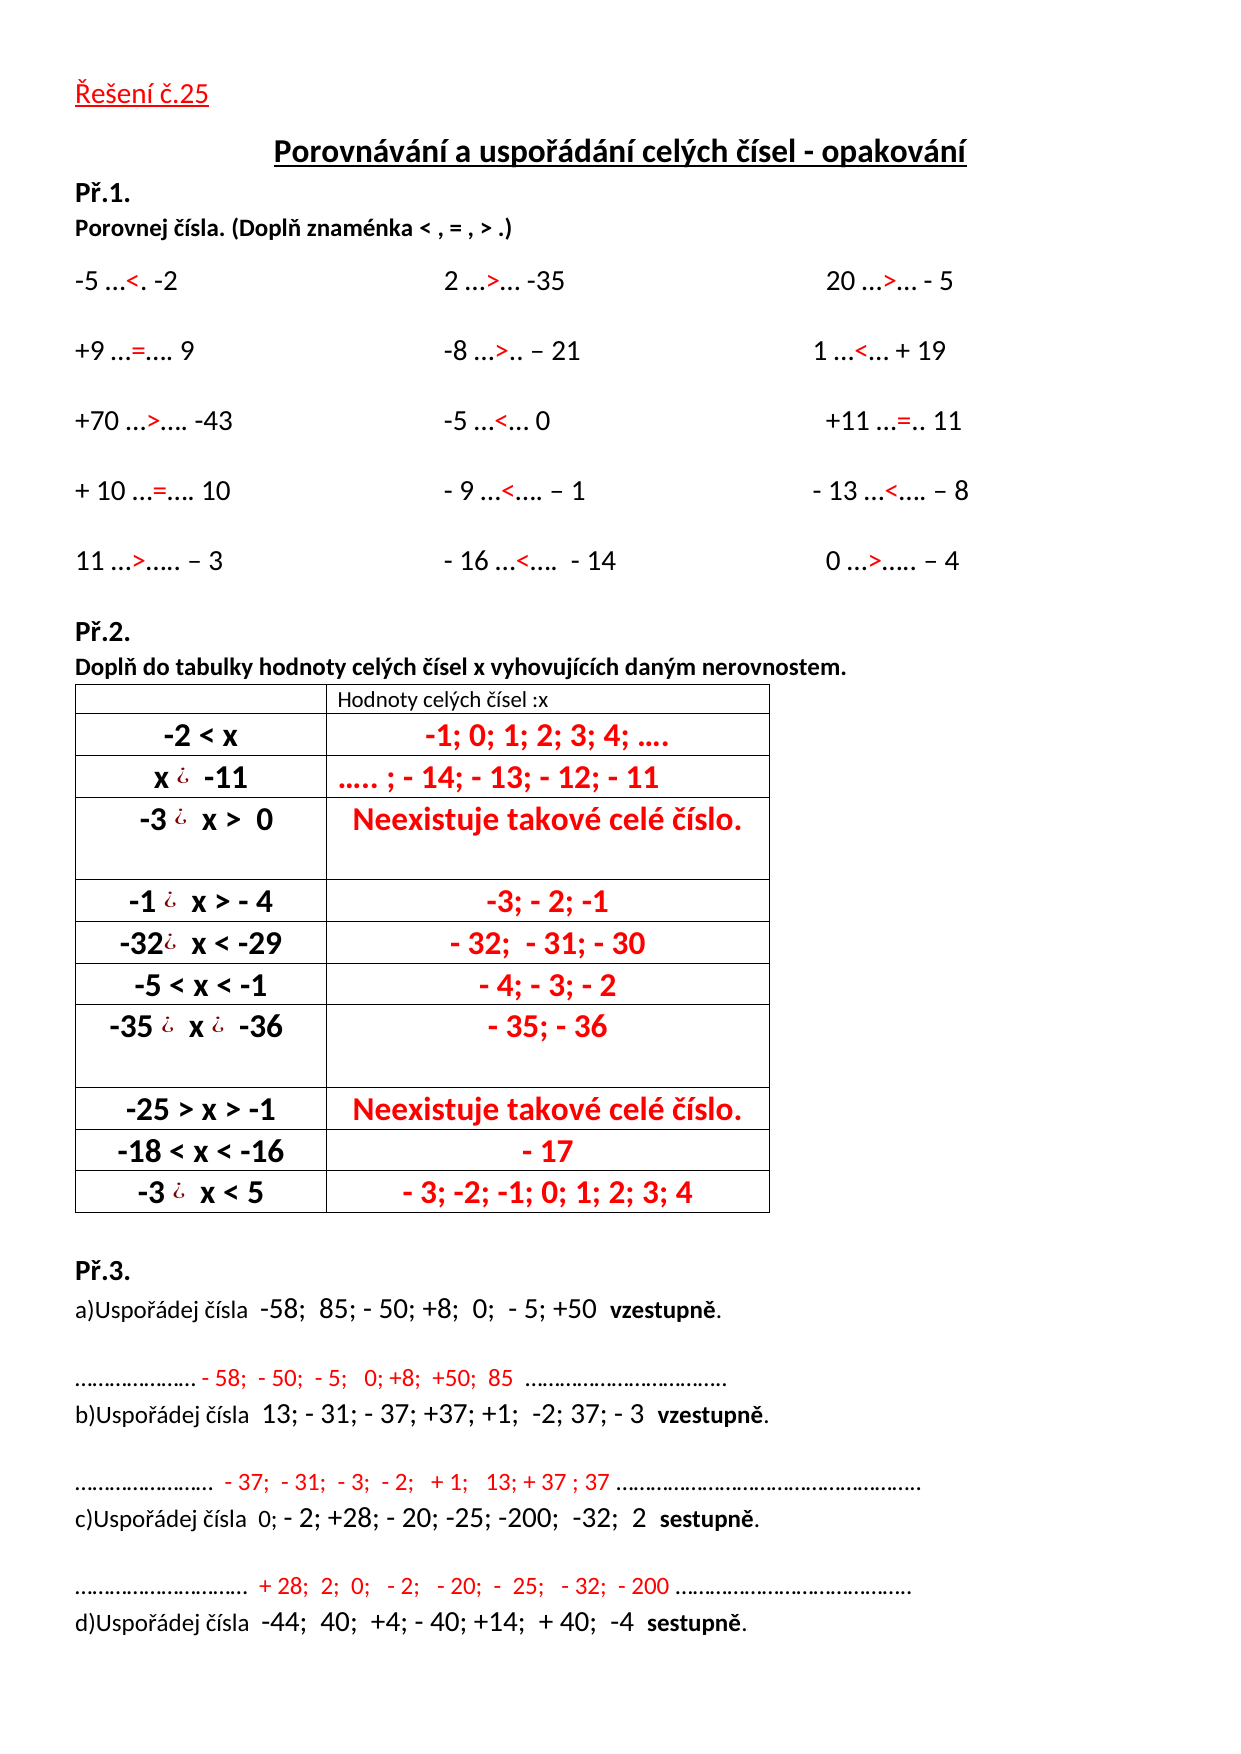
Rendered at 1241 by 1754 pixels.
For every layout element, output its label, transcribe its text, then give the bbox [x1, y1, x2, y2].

text Př.2. [75, 613, 1165, 648]
text Porovnej čísla. (Doplň znaménka < , = , > .) [75, 212, 1165, 243]
text Př.3. [75, 1252, 1165, 1287]
table_header [76, 685, 326, 713]
text ………………… - 58; - 50; - 5; 0; +8; +50; 85 …………………………….. [75, 1362, 1165, 1392]
table_cell -3 x > 0 [76, 798, 326, 879]
text + 10 …=…. 10 - 9 …<…. – 1 - 13 …<…. – 8 [75, 472, 1165, 508]
text +70 …>…. -43 -5 …<… 0 +11 …=.. 11 [75, 402, 1165, 438]
text 11 …>….. – 3 - 16 …<…. - 14 0 …>….. – 4 [75, 542, 1165, 578]
table_header Hodnoty celých čísel :x [327, 685, 769, 713]
table_cell -25 > x > -1 [76, 1088, 326, 1129]
table_cell x -11 [76, 756, 326, 797]
table_cell -3 x < 5 [76, 1171, 326, 1212]
table_cell ….. ; - 14; - 13; - 12; - 11 [327, 756, 769, 797]
text Porovnávání a uspořádání celých čísel - opakování [75, 130, 1165, 171]
text +9 …=…. 9 -8 …>.. – 21 1 …<… + 19 [75, 332, 1165, 368]
table_cell -1; 0; 1; 2; 3; 4; …. [327, 714, 769, 755]
text ………………………… + 28; 2; 0; - 2; - 20; - 25; - 32; - 200 ………………………………….. [75, 1570, 1165, 1601]
text …………………… - 37; - 31; - 3; - 2; + 1; 13; + 37 ; 37 …………………………………………….. [75, 1466, 1165, 1497]
table_cell -18 < x < -16 [76, 1130, 326, 1170]
table_cell Neexistuje takové celé číslo. [327, 798, 769, 879]
table_cell -3; - 2; -1 [327, 880, 769, 921]
table_cell -35 x -36 [76, 1005, 326, 1087]
text Řešení č.25 [75, 75, 1165, 111]
table_cell - 4; - 3; - 2 [327, 964, 769, 1004]
text d)Uspořádej čísla -44; 40; +4; - 40; +14; + 40; -4 sestupně. [75, 1603, 1165, 1639]
table_cell - 35; - 36 [327, 1005, 769, 1087]
table_cell -32 x < -29 [76, 922, 326, 963]
table_cell - 32; - 31; - 30 [327, 922, 769, 963]
table_cell -5 < x < -1 [76, 964, 326, 1004]
text Doplň do tabulky hodnoty celých čísel x vyhovujících daným nerovnostem. [75, 651, 1165, 682]
text b)Uspořádej čísla 13; - 31; - 37; +37; +1; -2; 37; - 3 vzestupně. [75, 1395, 1165, 1430]
table_cell Neexistuje takové celé číslo. [327, 1088, 769, 1129]
text Př.1. [75, 174, 1165, 210]
text c)Uspořádej čísla 0; - 2; +28; - 20; -25; -200; -32; 2 sestupně. [75, 1499, 1165, 1535]
text -5 …<. -2 2 …>… -35 20 …>… - 5 [75, 262, 1165, 298]
table_cell -2 < x [76, 714, 326, 755]
table_cell -1 x > - 4 [76, 880, 326, 921]
table_cell - 3; -2; -1; 0; 1; 2; 3; 4 [327, 1171, 769, 1212]
table_cell - 17 [327, 1130, 769, 1170]
text a)Uspořádej čísla -58; 85; - 50; +8; 0; - 5; +50 vzestupně. [75, 1291, 1165, 1326]
